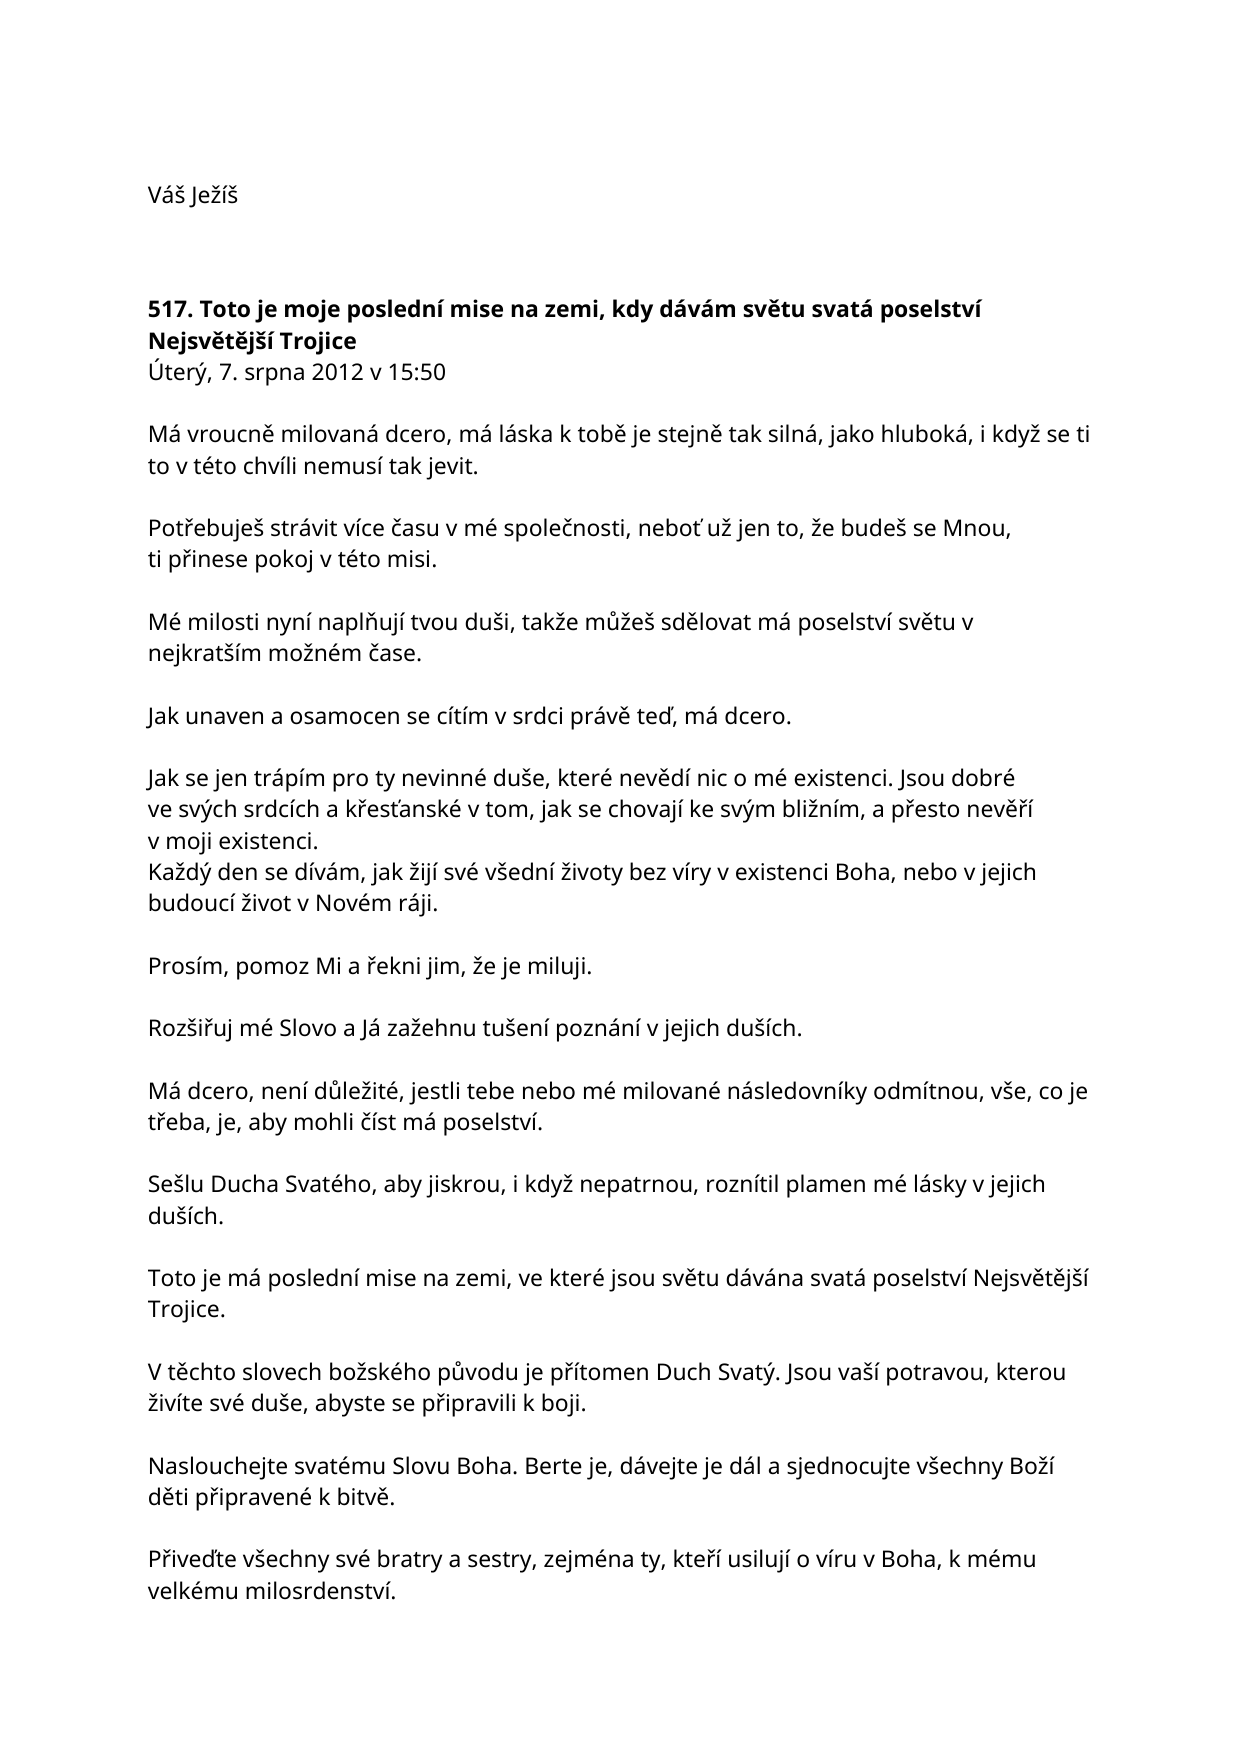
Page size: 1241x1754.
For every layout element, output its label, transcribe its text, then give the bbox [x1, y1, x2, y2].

text Mé milosti nyní naplňují tvou duši, takže můžeš sdělovat má poselství světu v nejkratším možném čase. [148, 606, 1093, 668]
text Každý den se dívám, jak žijí své všední životy bez víry v existenci Boha, nebo v jejich budoucí život v Novém ráji. [148, 856, 1093, 918]
text Má dcero, není důležité, jestli tebe nebo mé milované následovníky odmítnou, vše, co je třeba, je, aby mohli číst má poselství. [148, 1075, 1093, 1137]
text V těchto slovech božského původu je přítomen Duch Svatý. Jsou vaší potravou, kterou živíte své duše, abyste se připravili k boji. [148, 1356, 1093, 1418]
text 517. Toto je moje poslední mise na zemi, kdy dávám světu svatá poselství Nejsvětější Trojice [148, 293, 1093, 356]
text Naslouchejte svatému Slovu Boha. Berte je, dávejte je dál a sjednocujte všechny Boží děti připravené k bitvě. [148, 1450, 1093, 1512]
text Jak unaven a osamocen se cítím v srdci právě teď, má dcero. [148, 700, 1093, 731]
text Úterý, 7. srpna 2012 v 15:50 [148, 356, 1093, 387]
text Rozšiřuj mé Slovo a Já zažehnu tušení poznání v jejich duších. [148, 1012, 1093, 1043]
text Přiveďte všechny své bratry a sestry, zejména ty, kteří usilují o víru v Boha, k mému velkému milosrdenství. [148, 1543, 1093, 1606]
text Má vroucně milovaná dcero, má láska k tobě je stejně tak silná, jako hluboká, i když se ti to v této chvíli nemusí tak jevit. [148, 418, 1093, 481]
text Toto je má poslední mise na zemi, ve které jsou světu dávána svatá poselství Nejsvětější Trojice. [148, 1262, 1093, 1325]
text Potřebuješ strávit více času v mé společnosti, neboť už jen to, že budeš se Mnou, ti přinese pokoj v této misi. [148, 512, 1093, 575]
text Váš Ježíš [148, 148, 1093, 210]
text Jak se jen trápím pro ty nevinné duše, které nevědí nic o mé existenci. Jsou dobré ve svých srdcích a křesťanské v tom, jak se chovají ke svým bližním, a přesto nevěří v moji existenci. [148, 762, 1093, 856]
text Prosím, pomoz Mi a řekni jim, že je miluji. [148, 950, 1093, 981]
text Sešlu Ducha Svatého, aby jiskrou, i když nepatrnou, roznítil plamen mé lásky v jejich duších. [148, 1168, 1093, 1231]
